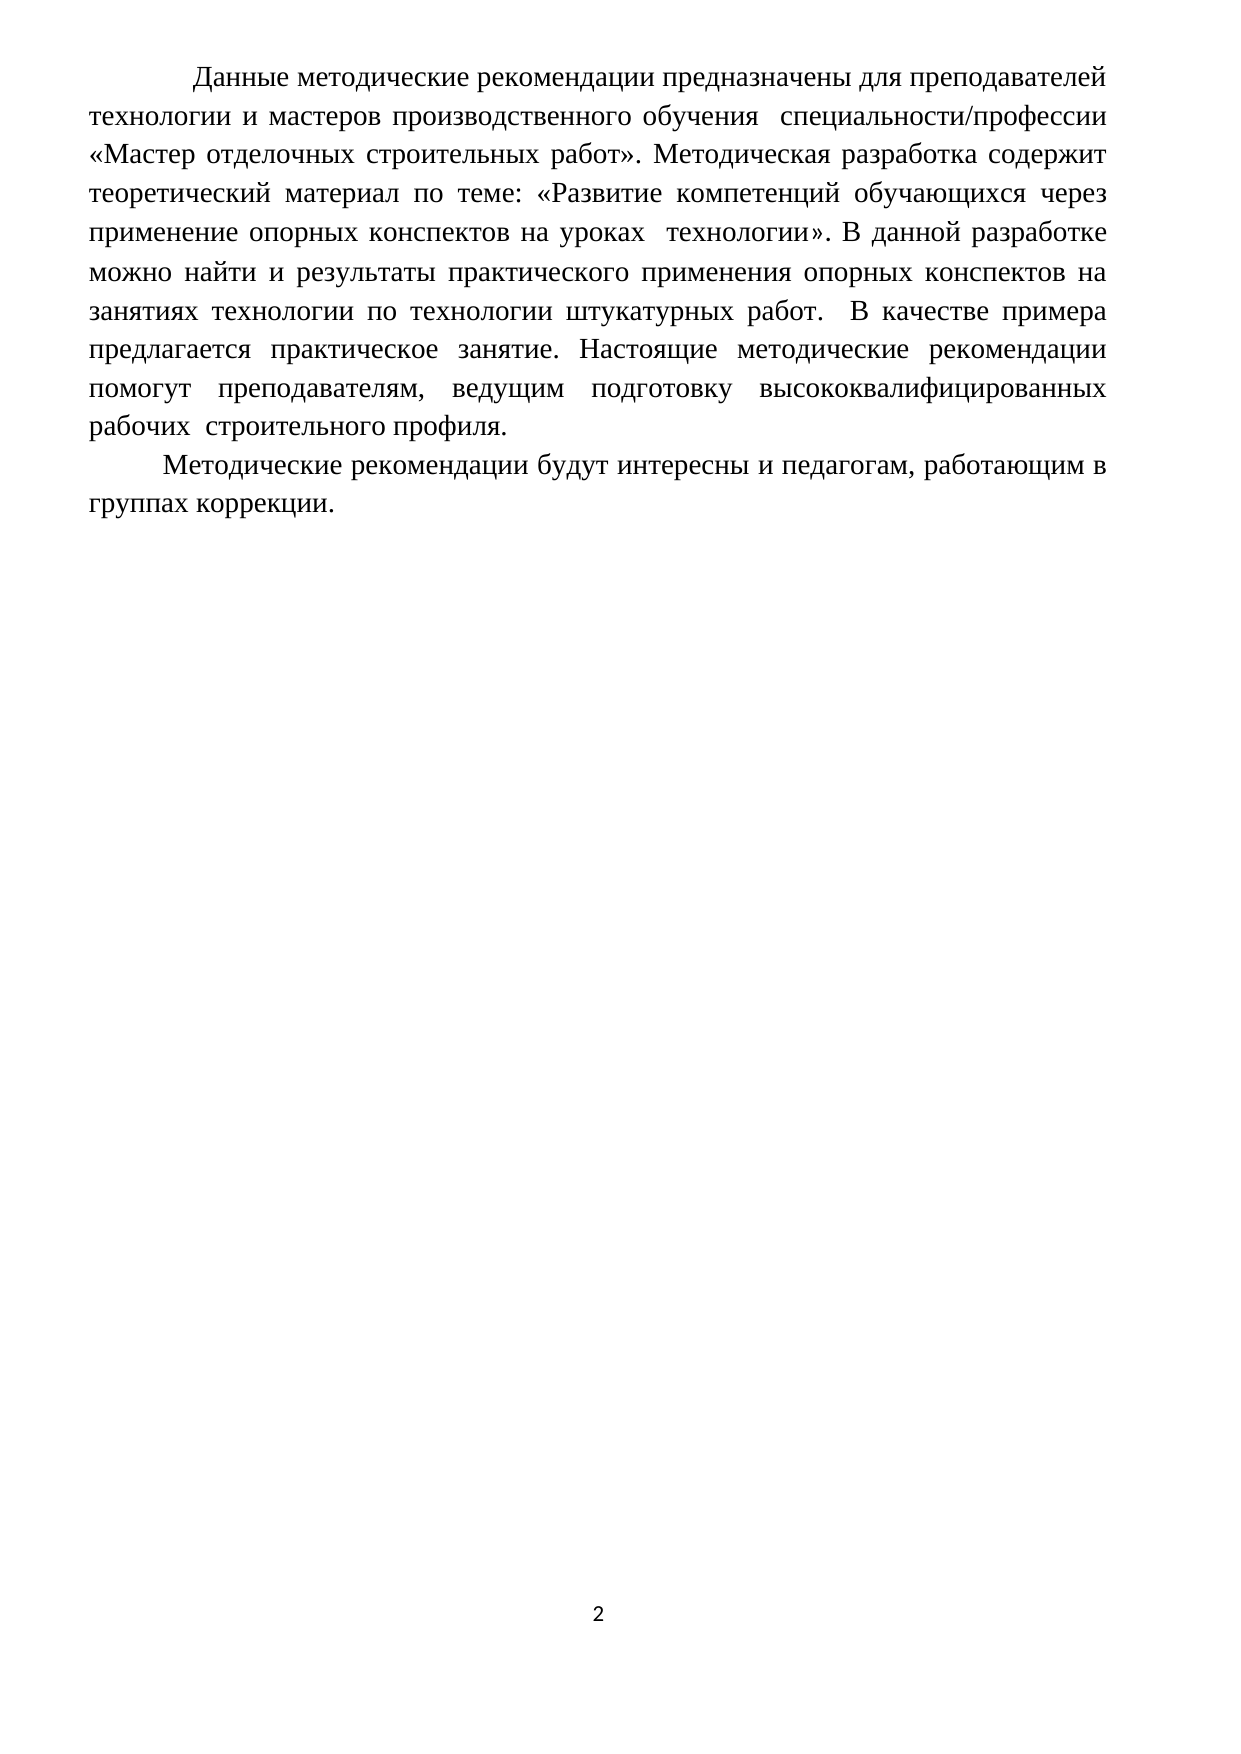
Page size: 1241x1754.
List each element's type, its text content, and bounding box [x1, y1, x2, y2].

text Данные методические рекомендации предназначены для преподавателей технологии и мастеров производственного обучения специальности/профессии «Мастер отделочных строительных работ». Методическая разработка содержит теоретический материал по теме: «Развитие компетенций обучающихся через применение опорных конспектов на уроках технологии». В данной разработке можно найти и результаты практического применения опорных конспектов на занятиях технологии по технологии штукатурных работ. В качестве примера предлагается практическое занятие. Настоящие методические рекомендации помогут преподавателям, ведущим подготовку высококвалифицированных рабочих строительного профиля. [89, 59, 1107, 442]
text Методические рекомендации будут интересны и педагогам, работающим в группах коррекции. [89, 447, 1107, 519]
